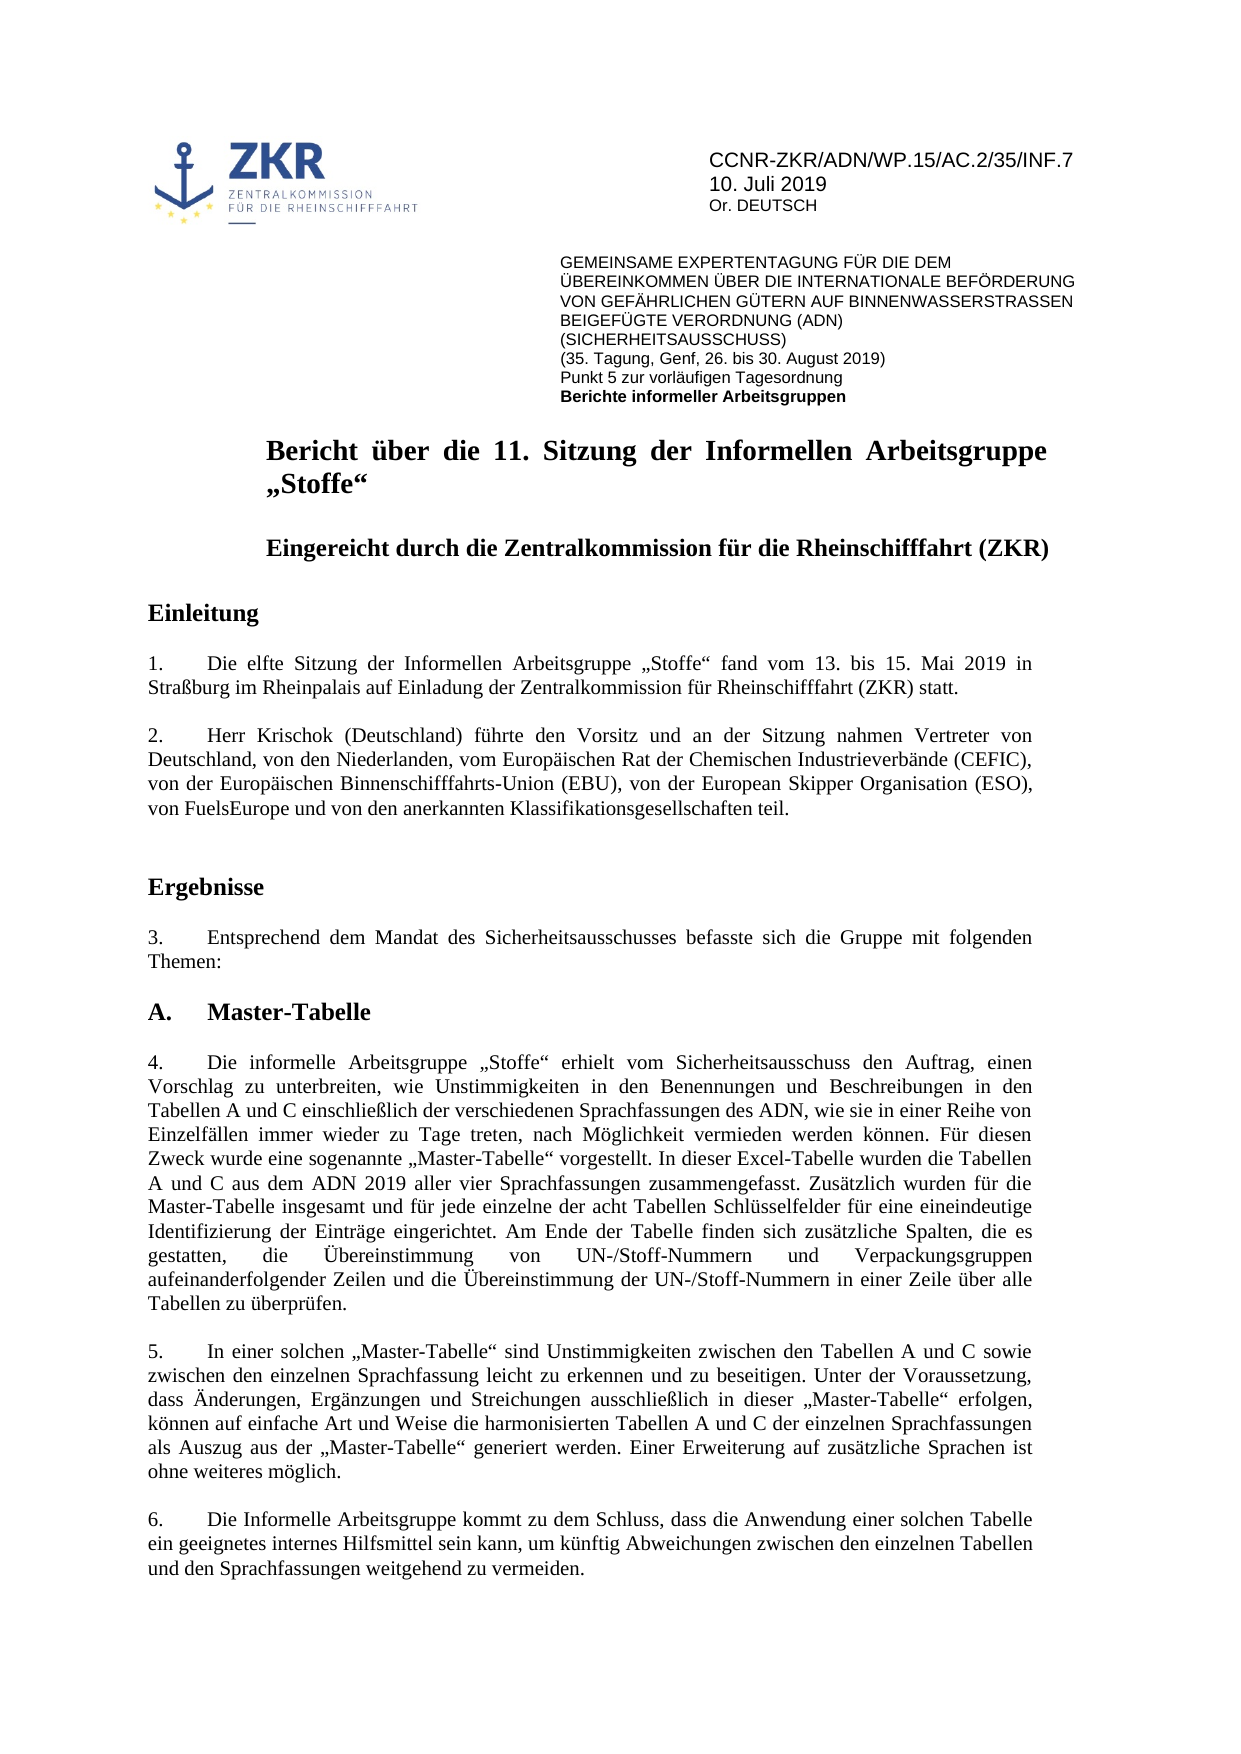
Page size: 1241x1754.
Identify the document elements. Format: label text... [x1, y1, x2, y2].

text Einleitung [148, 598, 1033, 627]
picture [147, 136, 429, 236]
text 6. Die Informelle Arbeitsgruppe kommt zu dem Schluss, dass die Anwendung einer solchen Tabelle ein geeignetes internes Hilfsmittel sein kann, um künftig Abweichungen zwischen den einzelnen Tabellen und den Sprachfassungen weitgehend zu vermeiden. [148, 1507, 1033, 1579]
text Punkt 5 zur vorläufigen Tagesordnung [560, 368, 1092, 387]
text 10. Juli 2019 [709, 172, 1092, 196]
text 1. Die elfte Sitzung der Informellen Arbeitsgruppe „Stoffe“ fand vom 13. bis 15. Mai 2019 in Straßburg im Rheinpalais auf Einladung der Zentralkommission für Rheinschifffahrt (ZKR) statt. [148, 651, 1033, 699]
text A. Master-Tabelle [148, 997, 1033, 1026]
text GEMEINSAME EXPERTENTAGUNG FÜR DIE DEM [560, 253, 1092, 272]
text CCNR-ZKR/ADN/WP.15/AC.2/35/INF.7 [709, 148, 1122, 172]
text Ergebnisse [148, 872, 1033, 901]
text ÜBEREINKOMMEN ÜBER DIE INTERNATIONALE BEFÖRDERUNG [560, 272, 1092, 291]
text Or. DEUTSCH [709, 196, 1034, 215]
text Berichte informeller Arbeitsgruppen [560, 387, 1092, 406]
text 4. Die informelle Arbeitsgruppe „Stoffe“ erhielt vom Sicherheitsausschuss den Auftrag, einen Vorschlag zu unterbreiten, wie Unstimmigkeiten in den Benennungen und Beschreibungen in den Tabellen A und C einschließlich der verschiedenen Sprachfassungen des ADN, wie sie in einer Reihe von Einzelfällen immer wieder zu Tage treten, nach Möglichkeit vermieden werden können. Für diesen Zweck wurde eine sogenannte „Master-Tabelle“ vorgestellt. In dieser Excel-Tabelle wurden die Tabellen A und C aus dem ADN 2019 aller vier Sprachfassungen zusammengefasst. Zusätzlich wurden für die Master-Tabelle insgesamt und für jede einzelne der acht Tabellen Schlüsselfelder für eine eineindeutige Identifizierung der Einträge eingerichtet. Am Ende der Tabelle finden sich zusätzliche Spalten, die es gestatten, die Übereinstimmung von UN-/Stoff-Nummern und Verpackungsgruppen aufeinanderfolgender Zeilen und die Übereinstimmung der UN-/Stoff-Nummern in einer Zeile über alle Tabellen zu überprüfen. [148, 1050, 1033, 1315]
text (35. Tagung, Genf, 26. bis 30. August 2019) [560, 349, 1092, 368]
text Bericht über die 11. Sitzung der Informellen Arbeitsgruppe „Stoffe“ [266, 433, 1048, 500]
text Eingereicht durch die Zentralkommission für die Rheinschifffahrt (ZKR) [266, 533, 1092, 562]
text BEIGEFÜGTE VERORDNUNG (ADN) [560, 311, 1092, 330]
text VON GEFÄHRLICHEN GÜTERN AUF BINNENWASSERSTRASSEN [560, 291, 1092, 311]
text 5. In einer solchen „Master-Tabelle“ sind Unstimmigkeiten zwischen den Tabellen A und C sowie zwischen den einzelnen Sprachfassung leicht zu erkennen und zu beseitigen. Unter der Voraussetzung, dass Änderungen, Ergänzungen und Streichungen ausschließlich in dieser „Master-Tabelle“ erfolgen, können auf einfache Art und Weise die harmonisierten Tabellen A und C der einzelnen Sprachfassungen als Auszug aus der „Master-Tabelle“ generiert werden. Einer Erweiterung auf zusätzliche Sprachen ist ohne weiteres möglich. [148, 1339, 1033, 1483]
text (SICHERHEITSAUSSCHUSS) [560, 330, 1092, 349]
text 2. Herr Krischok (Deutschland) führte den Vorsitz und an der Sitzung nahmen Vertreter von Deutschland, von den Niederlanden, vom Europäischen Rat der Chemischen Industrieverbände (CEFIC), von der Europäischen Binnenschifffahrts-Union (EBU), von der European Skipper Organisation (ESO), von FuelsEurope und von den anerkannten Klassifikationsgesellschaften teil. [148, 723, 1033, 819]
text 3. Entsprechend dem Mandat des Sicherheitsausschusses befasste sich die Gruppe mit folgenden Themen: [148, 925, 1033, 973]
